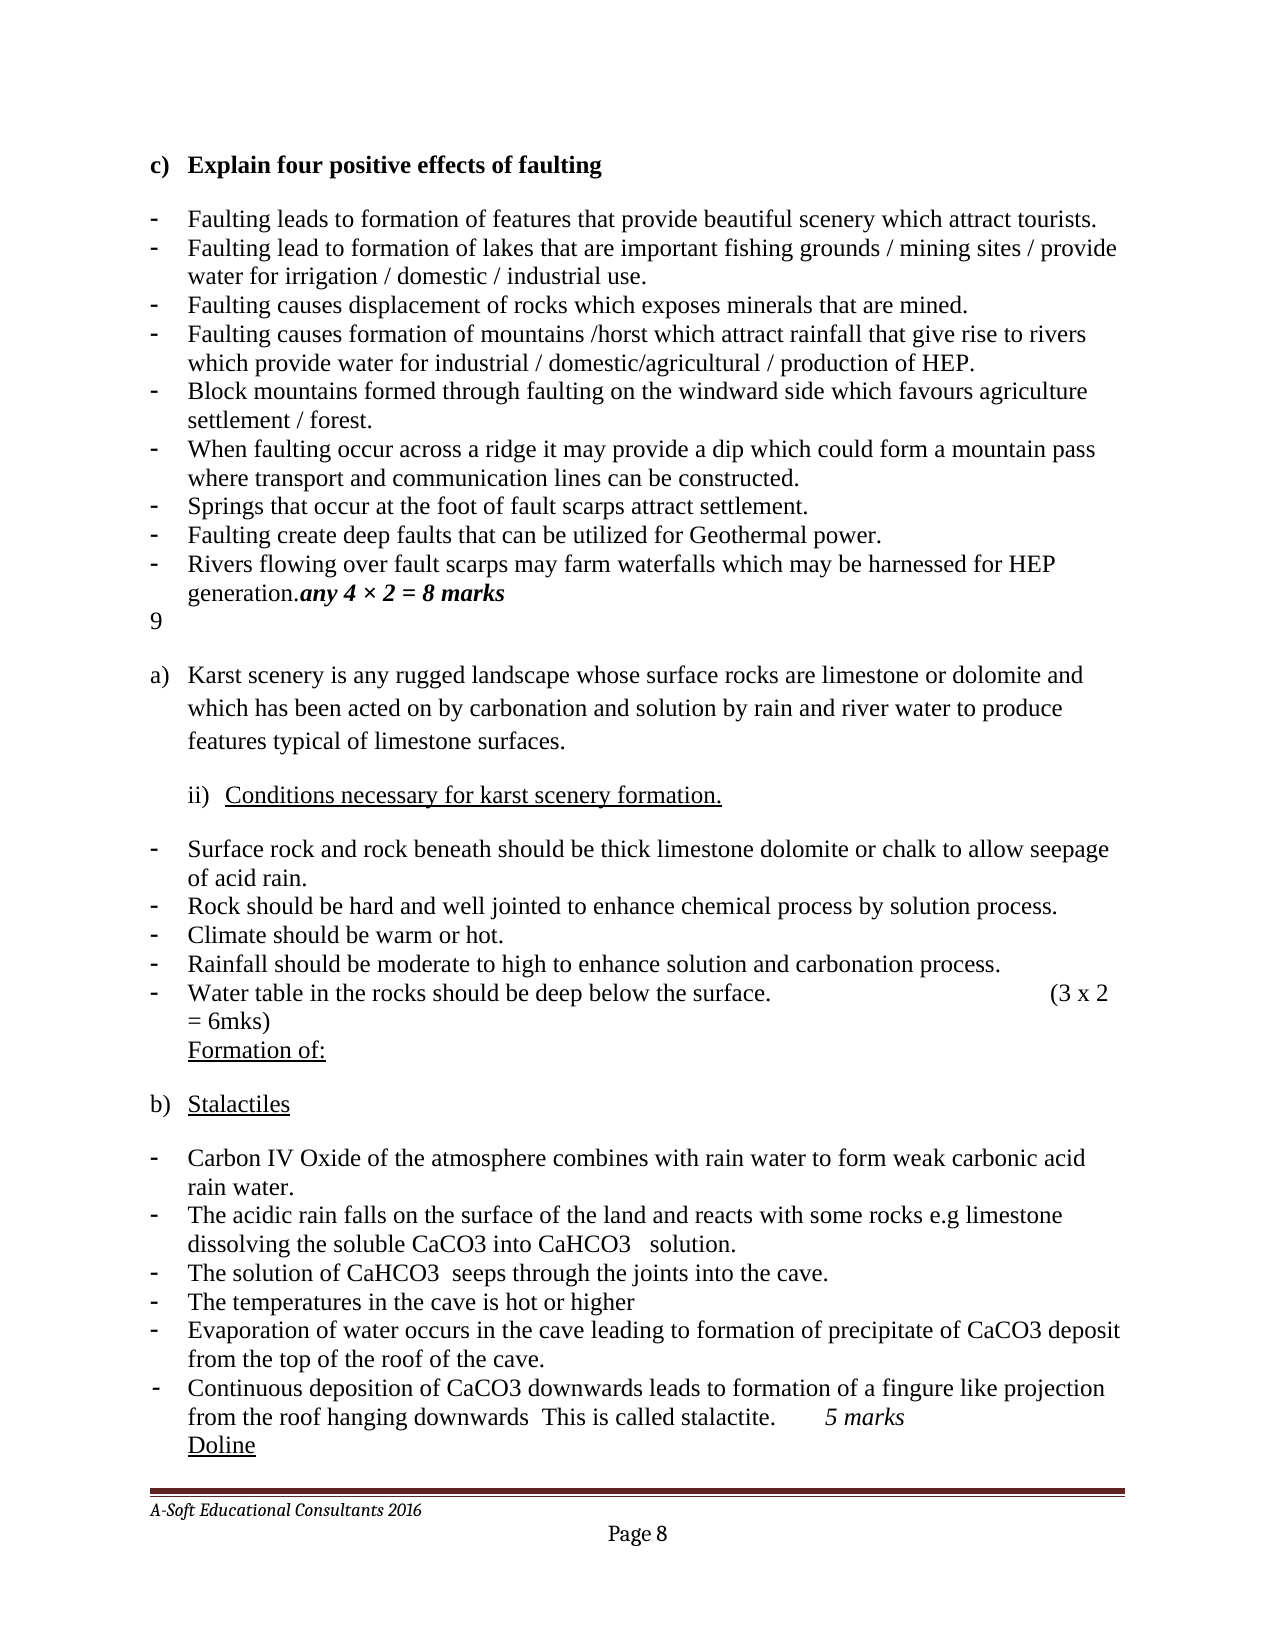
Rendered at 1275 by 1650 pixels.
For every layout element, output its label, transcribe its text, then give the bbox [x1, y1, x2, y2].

list Rainfall should be moderate to high to enhance solution and carbonation process. [150, 949, 1125, 978]
list Continuous deposition of CaCO3 downwards leads to formation of a fingure like projection from the roof hanging downwards This is called stalactite. 5 marks [150, 1373, 1125, 1430]
text 9 [150, 606, 1125, 635]
list Climate should be warm or hot. [150, 920, 1125, 949]
list The solution of CaHCO3 seeps through the joints into the cave. [150, 1258, 1125, 1287]
list Rivers flowing over fault scarps may farm waterfalls which may be harnessed for HEP generation. any 4 × 2 = 8 marks [150, 549, 1125, 606]
text c) Explain four positive effects of faulting [150, 150, 1125, 179]
list Evaporation of water occurs in the cave leading to formation of precipitate of CaCO3 deposit from the top of the roof of the cave. [150, 1315, 1125, 1373]
text a) Karst scenery is any rugged landscape whose surface rocks are limestone or dolomite and which has been acted on by carbonation and solution by rain and river water to produce features typical of limestone surfaces. [150, 660, 1125, 755]
list The temperatures in the cave is hot or higher [150, 1287, 1125, 1315]
text b) Stalactiles [150, 1089, 1125, 1118]
list Carbon IV Oxide of the atmosphere combines with rain water to form weak carbonic acid rain water. [150, 1143, 1125, 1200]
text ii) Conditions necessary for karst scenery formation. [150, 780, 1125, 809]
list Water table in the rocks should be deep below the surface. (3 x 2 = 6mks) [150, 978, 1125, 1035]
list Faulting create deep faults that can be utilized for Geothermal power. [150, 520, 1125, 549]
list Faulting leads to formation of features that provide beautiful scenery which attract tourists. [150, 204, 1125, 233]
list Block mountains formed through faulting on the windward side which favours agriculture settlement / forest. [150, 376, 1125, 434]
list When faulting occur across a ridge it may provide a dip which could form a mountain pass where transport and communication lines can be constructed. [150, 434, 1125, 491]
list The acidic rain falls on the surface of the land and reacts with some rocks e.g limestone dissolving the soluble CaCO3 into CaHCO3 solution. [150, 1200, 1125, 1258]
list Faulting causes formation of mountains /horst which attract rainfall that give rise to rivers which provide water for industrial / domestic/agricultural / production of HEP. [150, 319, 1125, 376]
list Faulting causes displacement of rocks which exposes minerals that are mined. [150, 290, 1125, 319]
list Surface rock and rock beneath should be thick limestone dolomite or chalk to allow seepage of acid rain. [150, 834, 1125, 891]
text Formation of: [150, 1035, 1125, 1064]
list Rock should be hard and well jointed to enhance chemical process by solution process. [150, 891, 1125, 920]
list Springs that occur at the foot of fault scarps attract settlement. [150, 491, 1125, 520]
list Faulting lead to formation of lakes that are important fishing grounds / mining sites / provide water for irrigation / domestic / industrial use. [150, 233, 1125, 290]
text Doline [150, 1430, 1125, 1459]
